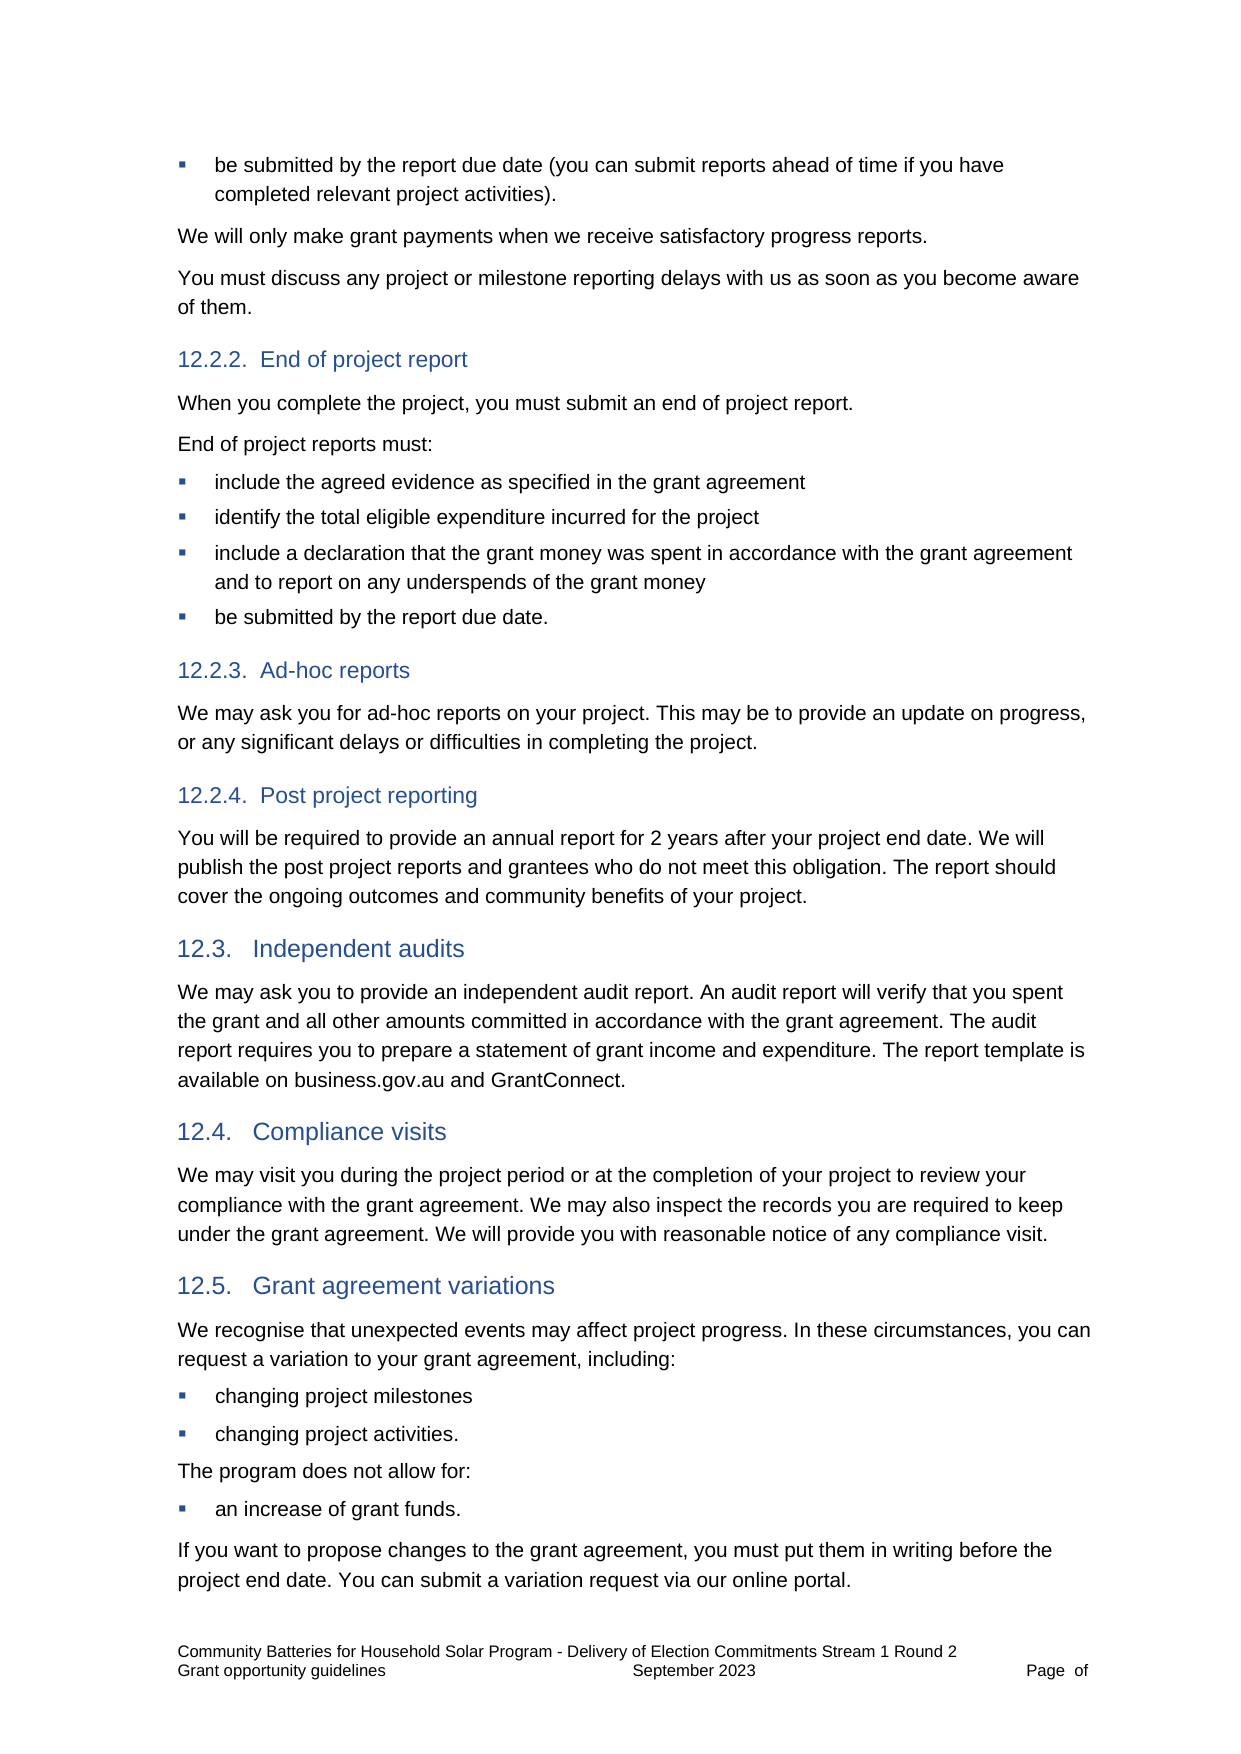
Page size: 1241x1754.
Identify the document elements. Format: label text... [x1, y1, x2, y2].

list changing project milestones [177, 1379, 1092, 1408]
text If you want to propose changes to the grant agreement, you must put them in writing before the project end date. You can submit a variation request via our online portal. [177, 1533, 1092, 1591]
text You will be required to provide an annual report for 2 years after your project end date. We will publish the post project reports and grantees who do not meet this obligation. The report should cover the ongoing outcomes and community benefits of your project. [177, 821, 1092, 908]
list include the agreed evidence as specified in the grant agreement [177, 464, 1092, 493]
list be submitted by the report due date. [177, 600, 1092, 629]
text You must discuss any project or milestone reporting delays with us as soon as you become aware of them. [177, 260, 1092, 318]
subtitle Ad-hoc reports [177, 654, 1092, 683]
text We may ask you to provide an independent audit report. An audit report will verify that you spent the grant and all other amounts committed in accordance with the grant agreement. The audit report requires you to prepare a statement of grant income and expenditure. The report template is available on business.gov.au and GrantConnect. [177, 975, 1092, 1091]
text When you complete the project, you must submit an end of project report. [177, 385, 1092, 414]
text We recognise that unexpected events may affect project progress. In these circumstances, you can request a variation to your grant agreement, including: [177, 1312, 1092, 1371]
subtitle Compliance visits [177, 1116, 1092, 1146]
list changing project activities. [177, 1416, 1092, 1446]
subtitle End of project report [177, 343, 1092, 373]
text We may visit you during the project period or at the completion of your project to review your compliance with the grant agreement. We may also inspect the records you are required to keep under the grant agreement. We will provide you with reasonable notice of any compliance visit. [177, 1158, 1092, 1246]
list be submitted by the report due date (you can submit reports ahead of time if you have completed relevant project activities). [177, 148, 1092, 206]
subtitle Grant agreement variations [177, 1271, 1092, 1300]
list an increase of grant funds. [177, 1491, 1092, 1521]
text We may ask you for ad-hoc reports on your project. This may be to provide an update on progress, or any significant delays or difficulties in completing the project. [177, 696, 1092, 754]
subtitle Independent audits [177, 933, 1092, 962]
list identify the total eligible expenditure incurred for the project [177, 500, 1092, 529]
subtitle Post project reporting [177, 779, 1092, 808]
list include a declaration that the grant money was spent in accordance with the grant agreement and to report on any underspends of the grant money [177, 535, 1092, 593]
text We will only make grant payments when we receive satisfactory progress reports. [177, 218, 1092, 248]
text The program does not allow for: [177, 1454, 1092, 1483]
text End of project reports must: [177, 427, 1092, 456]
